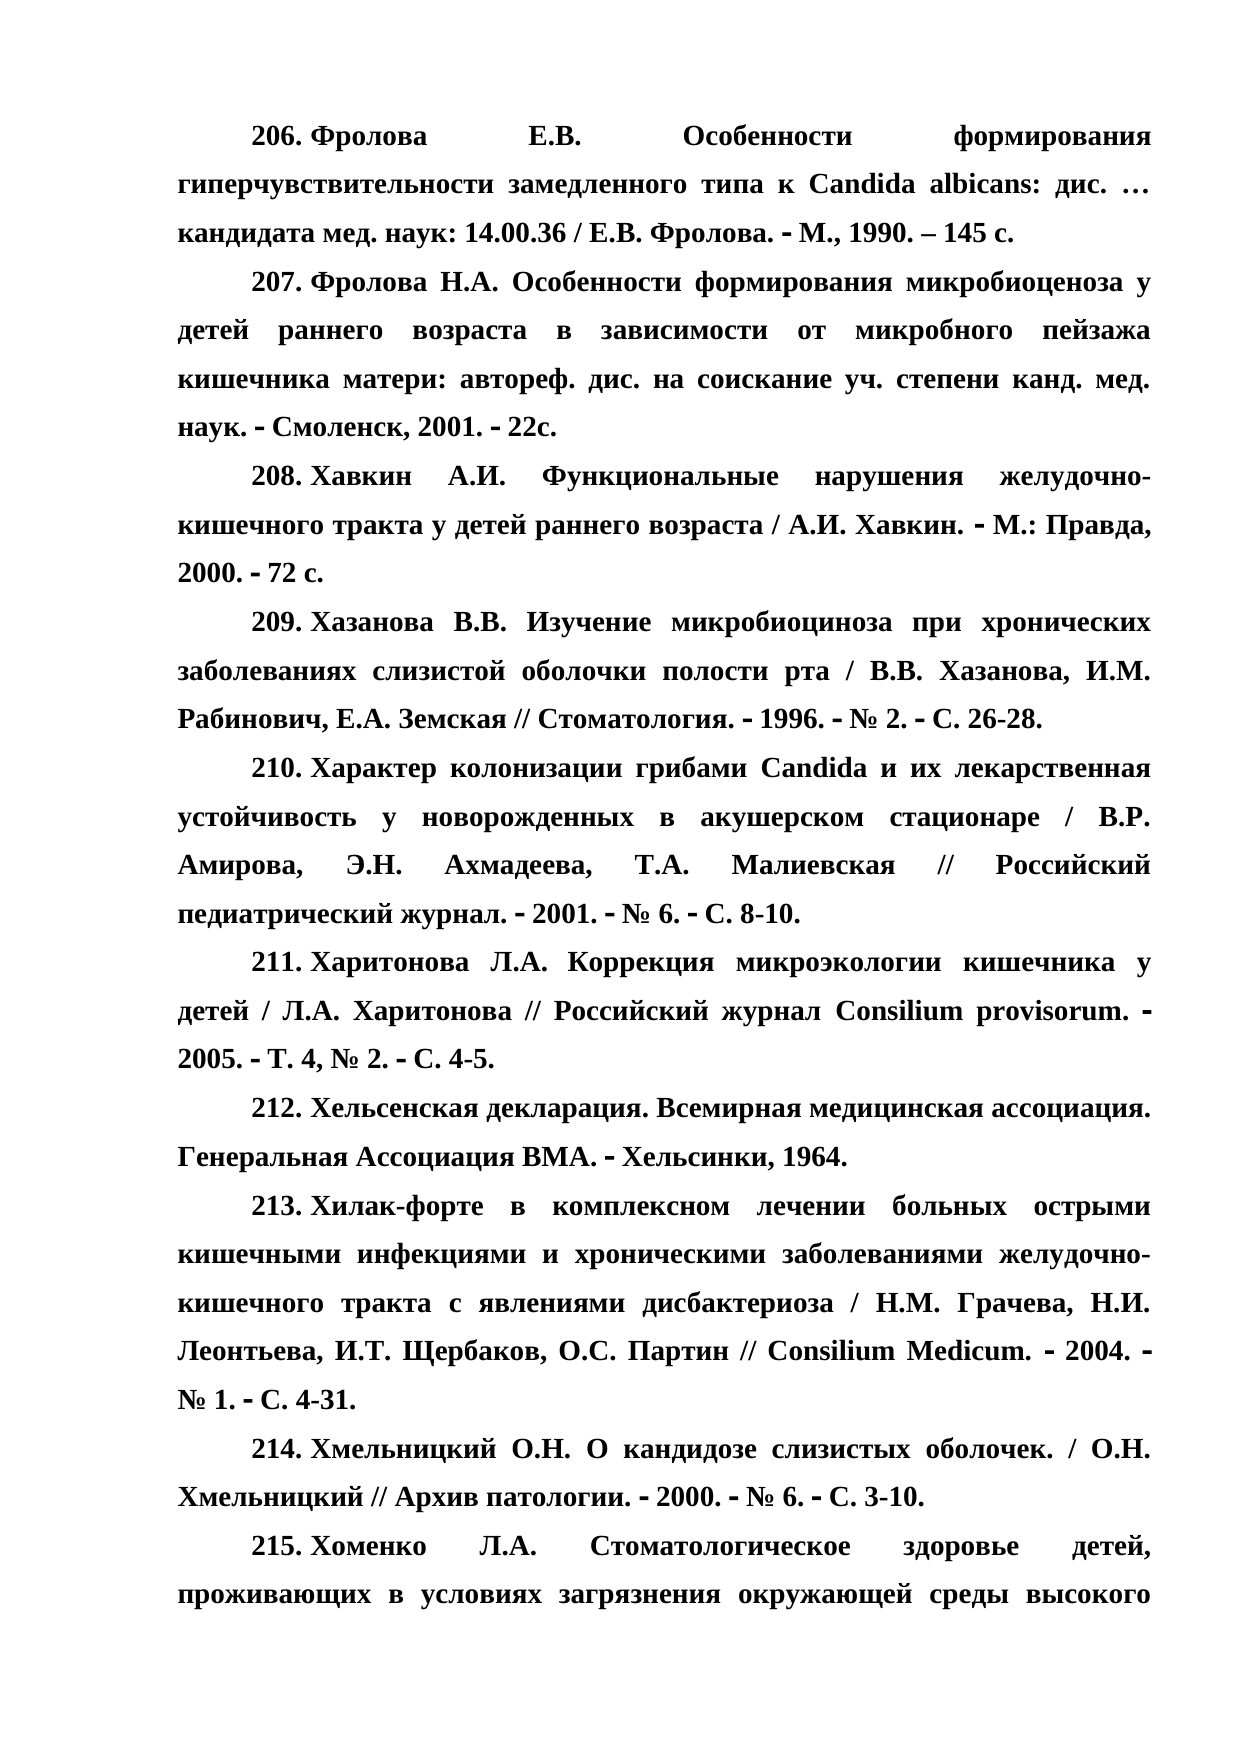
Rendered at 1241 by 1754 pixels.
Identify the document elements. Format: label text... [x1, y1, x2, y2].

list Хмельницкий О.Н. О кандидозе слизистых оболочек. / О.Н. Хмельницкий // Архив патологии. 2000. № 6. С. 3-10. [177, 1431, 1152, 1513]
list Характер колонизации грибами Candida и их лекарственная устойчивость у новорожденных в акушерском стационаре / В.Р. Амирова, Э.Н. Ахмадеева, Т.А. Малиевская // Российский педиатрический журнал. 2001. № 6. C. 8-10. [177, 750, 1152, 929]
list Хавкин А.И. Функциональные нарушения желудочно-кишечного тракта у детей раннего возраста / А.И. Хавкин. М.: Правда, 2000. 72 с. [177, 458, 1152, 589]
list Фролова Е.В. Особенности формирования гиперчувствительности замедленного типа к Candida albicans: дис. … кандидата мед. наук: 14.00.36 / Е.В. Фролова. М., 1990. – 145 с. [177, 118, 1152, 249]
list Хилак-форте в комплексном лечении больных острыми кишечными инфекциями и хроническими заболеваниями желудочно-кишечного тракта с явлениями дисбактериоза / Н.М. Грачева, Н.И. Леонтьева, И.Т. Щербаков, О.С. Партин // Consilium Medicum. 2004. № 1. С. 4-31. [177, 1188, 1152, 1416]
list Харитонова Л.А. Коррекция микроэкологии кишечника у детей / Л.А. Харитонова // Российский журнал Consilium provisorum. 2005. Т. 4, № 2. С. 4-5. [177, 944, 1152, 1075]
list Фролова Н.А. Особенности формирования микробиоценоза у детей раннего возраста в зависимости от микробного пейзажа кишечника матери: автореф. дис. на соискание уч. степени канд. мед. наук. Смоленск, 2001. 22с. [177, 264, 1152, 443]
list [177, 1528, 1152, 1610]
list Хазанова В.В. Изучение микробиоциноза при хронических заболеваниях слизистой оболочки полости рта / В.В. Хазанова, И.М. Рабинович, Е.А. Земская // Стоматология. 1996. № 2. С. 26-28. [177, 604, 1152, 735]
list Хельсенская декларация. Всемирная медицинская ассоциация. Генеральная Ассоциация ВМА. Хельсинки, 1964. [177, 1090, 1152, 1173]
